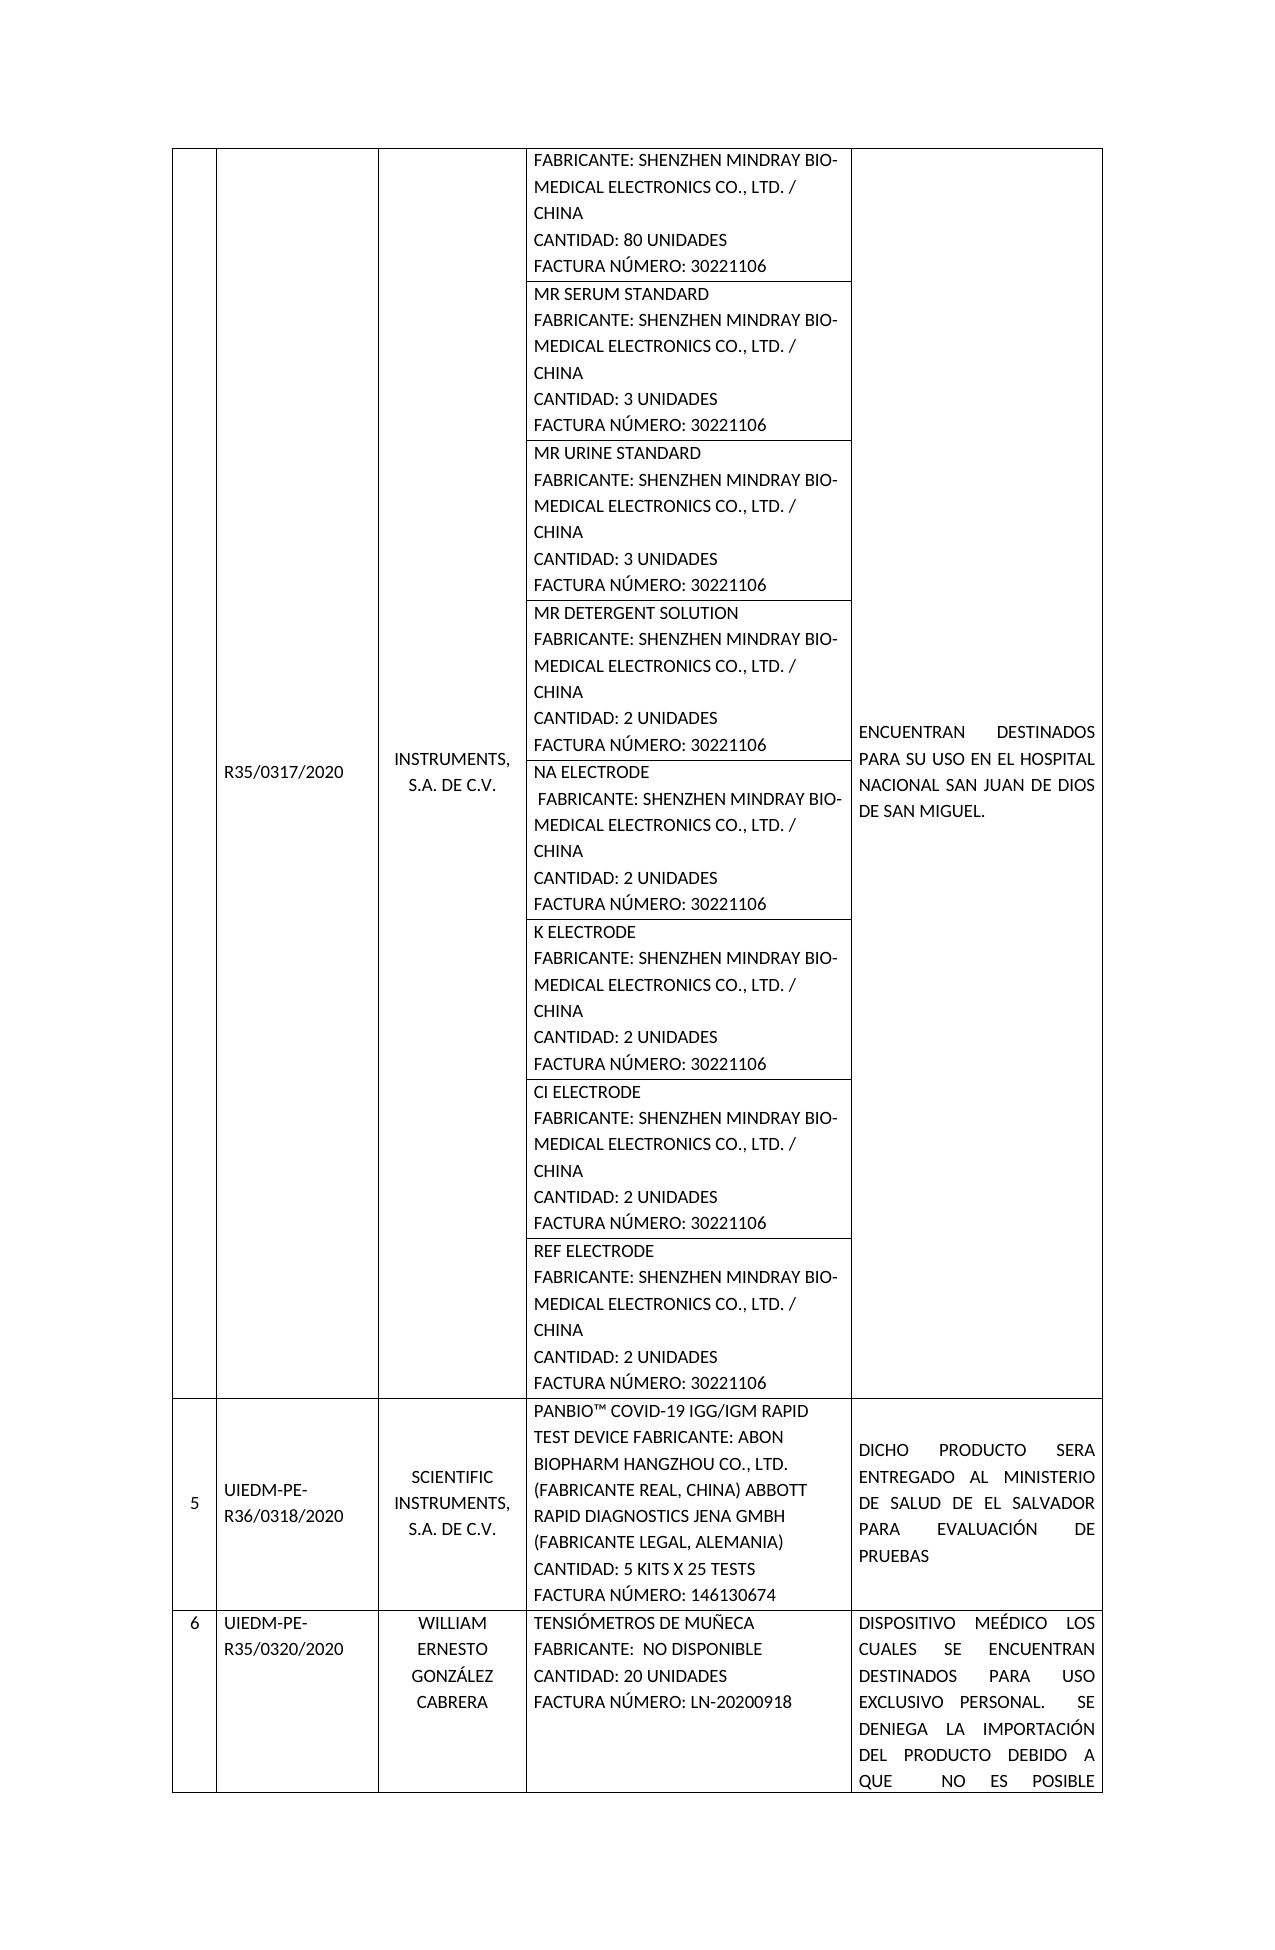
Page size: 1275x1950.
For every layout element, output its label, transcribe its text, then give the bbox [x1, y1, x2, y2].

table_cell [527, 149, 851, 281]
table_cell PANBIO™ COVID-19 IGG/IGM RAPID TEST DEVICE FABRICANTE: ABON BIOPHARM HANGZHOU CO., LTD. (FABRICANTE REAL, CHINA) ABBOTT RAPID DIAGNOSTICS JENA GMBH (FABRICANTE LEGAL, ALEMANIA) CANTIDAD: 5 KITS X 25 TESTS FACTURA NÚMERO: 146130674 [527, 1399, 851, 1610]
table_cell MR DETERGENT SOLUTION FABRICANTE: SHENZHEN MINDRAY BIO-MEDICAL ELECTRONICS CO., LTD. / CHINA CANTIDAD: 2 UNIDADES FACTURA NÚMERO: 30221106 [527, 601, 851, 759]
table_cell 4 [173, 149, 216, 1398]
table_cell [217, 149, 378, 1398]
table_cell MR URINE STANDARD FABRICANTE: SHENZHEN MINDRAY BIO-MEDICAL ELECTRONICS CO., LTD. / CHINA CANTIDAD: 3 UNIDADES FACTURA NÚMERO: 30221106 [527, 441, 851, 600]
table_cell K ELECTRODE FABRICANTE: SHENZHEN MINDRAY BIO-MEDICAL ELECTRONICS CO., LTD. / CHINA CANTIDAD: 2 UNIDADES FACTURA NÚMERO: 30221106 [527, 920, 851, 1079]
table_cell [217, 1611, 378, 1792]
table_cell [852, 1611, 1102, 1792]
table_cell REF ELECTRODE FABRICANTE: SHENZHEN MINDRAY BIO-MEDICAL ELECTRONICS CO., LTD. / CHINA CANTIDAD: 2 UNIDADES FACTURA NÚMERO: 30221106 [527, 1239, 851, 1398]
table_cell CI ELECTRODE FABRICANTE: SHENZHEN MINDRAY BIO-MEDICAL ELECTRONICS CO., LTD. / CHINA CANTIDAD: 2 UNIDADES FACTURA NÚMERO: 30221106 [527, 1080, 851, 1238]
table_cell SCIENTIFIC INSTRUMENTS, S.A. DE C.V. [379, 1399, 526, 1610]
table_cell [527, 1611, 851, 1792]
table_cell NA ELECTRODE FABRICANTE: SHENZHEN MINDRAY BIO-MEDICAL ELECTRONICS CO., LTD. / CHINA CANTIDAD: 2 UNIDADES FACTURA NÚMERO: 30221106 [527, 761, 851, 919]
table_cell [379, 149, 526, 1398]
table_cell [379, 1611, 526, 1792]
table_cell DICHO PRODUCTO SERA ENTREGADO AL MINISTERIO DE SALUD DE EL SALVADOR PARA EVALUACIÓN DE PRUEBAS [852, 1399, 1102, 1610]
table_cell 5 [173, 1399, 216, 1610]
table_cell MR SERUM STANDARD FABRICANTE: SHENZHEN MINDRAY BIO-MEDICAL ELECTRONICS CO., LTD. / CHINA CANTIDAD: 3 UNIDADES FACTURA NÚMERO: 30221106 [527, 282, 851, 440]
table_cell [852, 149, 1102, 1398]
table_cell UIEDM-PE-R36/0318/2020 [217, 1399, 378, 1610]
table_cell 6 [173, 1611, 216, 1792]
